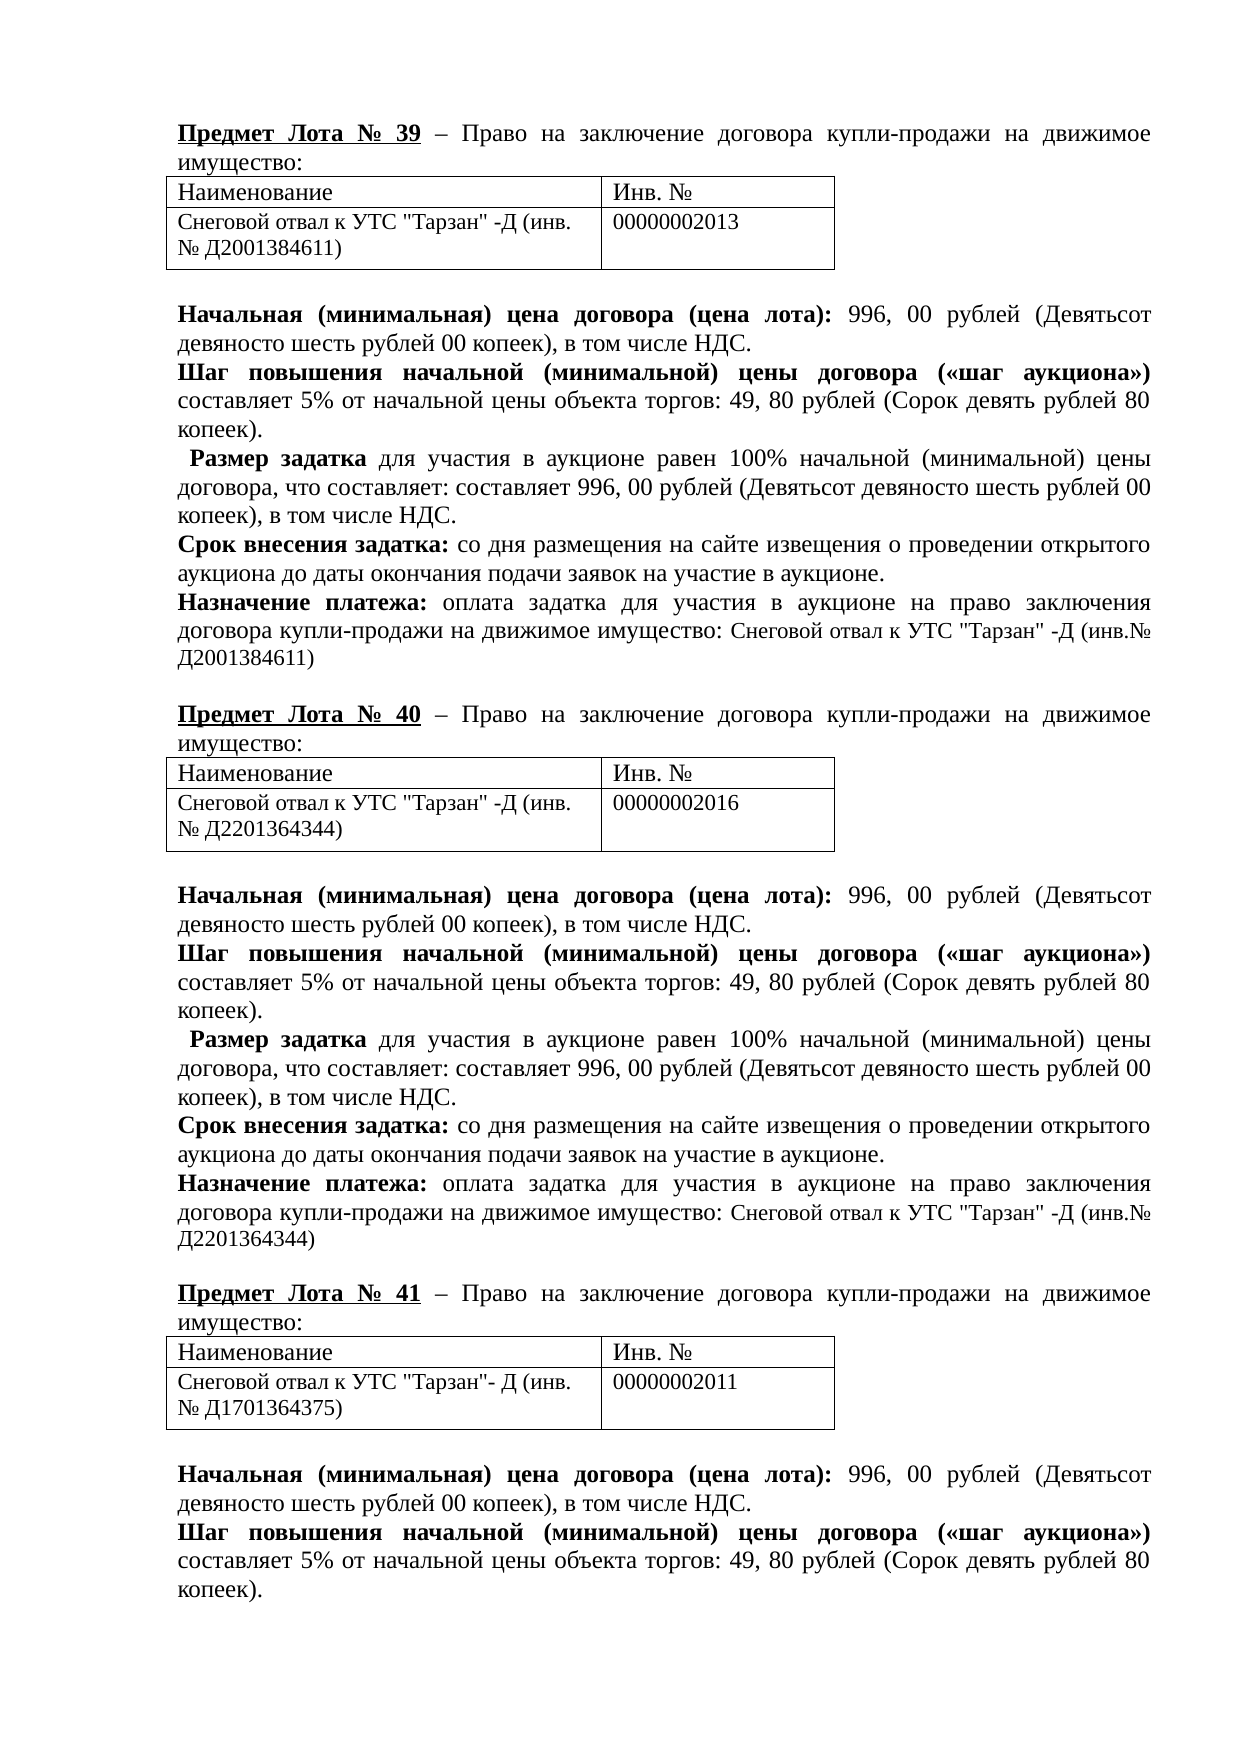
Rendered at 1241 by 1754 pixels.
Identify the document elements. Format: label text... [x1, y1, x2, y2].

text Срок внесения задатка: со дня размещения на сайте извещения о проведении открытого аукциона до даты окончания подачи заявок на участие в аукционе. [177, 529, 1152, 587]
table_header Инв. № [602, 758, 834, 788]
table_cell Снеговой отвал к УТС "Тарзан" -Д (инв.№ Д2001384611) [167, 208, 601, 269]
text Начальная (минимальная) цена договора (цена лота): 996, 00 рублей (Девятьсот девяносто шесть рублей 00 копеек), в том числе НДС. [177, 299, 1152, 357]
table_cell 00000002013 [602, 208, 834, 269]
table_cell Снеговой отвал к УТС "Тарзан" -Д (инв.№ Д2201364344) [167, 789, 601, 851]
table_cell Снеговой отвал к УТС "Тарзан"- Д (инв.№ Д1701364375) [167, 1368, 601, 1429]
text Предмет Лота № 39 – Право на заключение договора купли-продажи на движимое имущество: [177, 118, 1152, 176]
table_cell 00000002011 [602, 1368, 834, 1429]
text Начальная (минимальная) цена договора (цена лота): 996, 00 рублей (Девятьсот девяносто шесть рублей 00 копеек), в том числе НДС. [177, 1459, 1152, 1517]
text Предмет Лота № 41 – Право на заключение договора купли-продажи на движимое имущество: [177, 1278, 1152, 1336]
table_header Наименование [167, 1337, 601, 1367]
text Начальная (минимальная) цена договора (цена лота): 996, 00 рублей (Девятьсот девяносто шесть рублей 00 копеек), в том числе НДС. [177, 880, 1152, 938]
table_header Инв. № [602, 1337, 834, 1367]
text Назначение платежа: оплата задатка для участия в аукционе на право заключения договора купли-продажи на движимое имущество: Снеговой отвал к УТС "Тарзан" -Д (инв.№ Д2201364344) [177, 1168, 1152, 1252]
table_header Наименование [167, 758, 601, 788]
text Срок внесения задатка: со дня размещения на сайте извещения о проведении открытого аукциона до даты окончания подачи заявок на участие в аукционе. [177, 1110, 1152, 1168]
text Предмет Лота № 40 – Право на заключение договора купли-продажи на движимое имущество: [177, 699, 1152, 757]
text Назначение платежа: оплата задатка для участия в аукционе на право заключения договора купли-продажи на движимое имущество: Снеговой отвал к УТС "Тарзан" -Д (инв.№ Д2001384611) [177, 587, 1152, 671]
table_header Наименование [167, 177, 601, 207]
table_header Инв. № [602, 177, 834, 207]
table_cell 00000002016 [602, 789, 834, 851]
